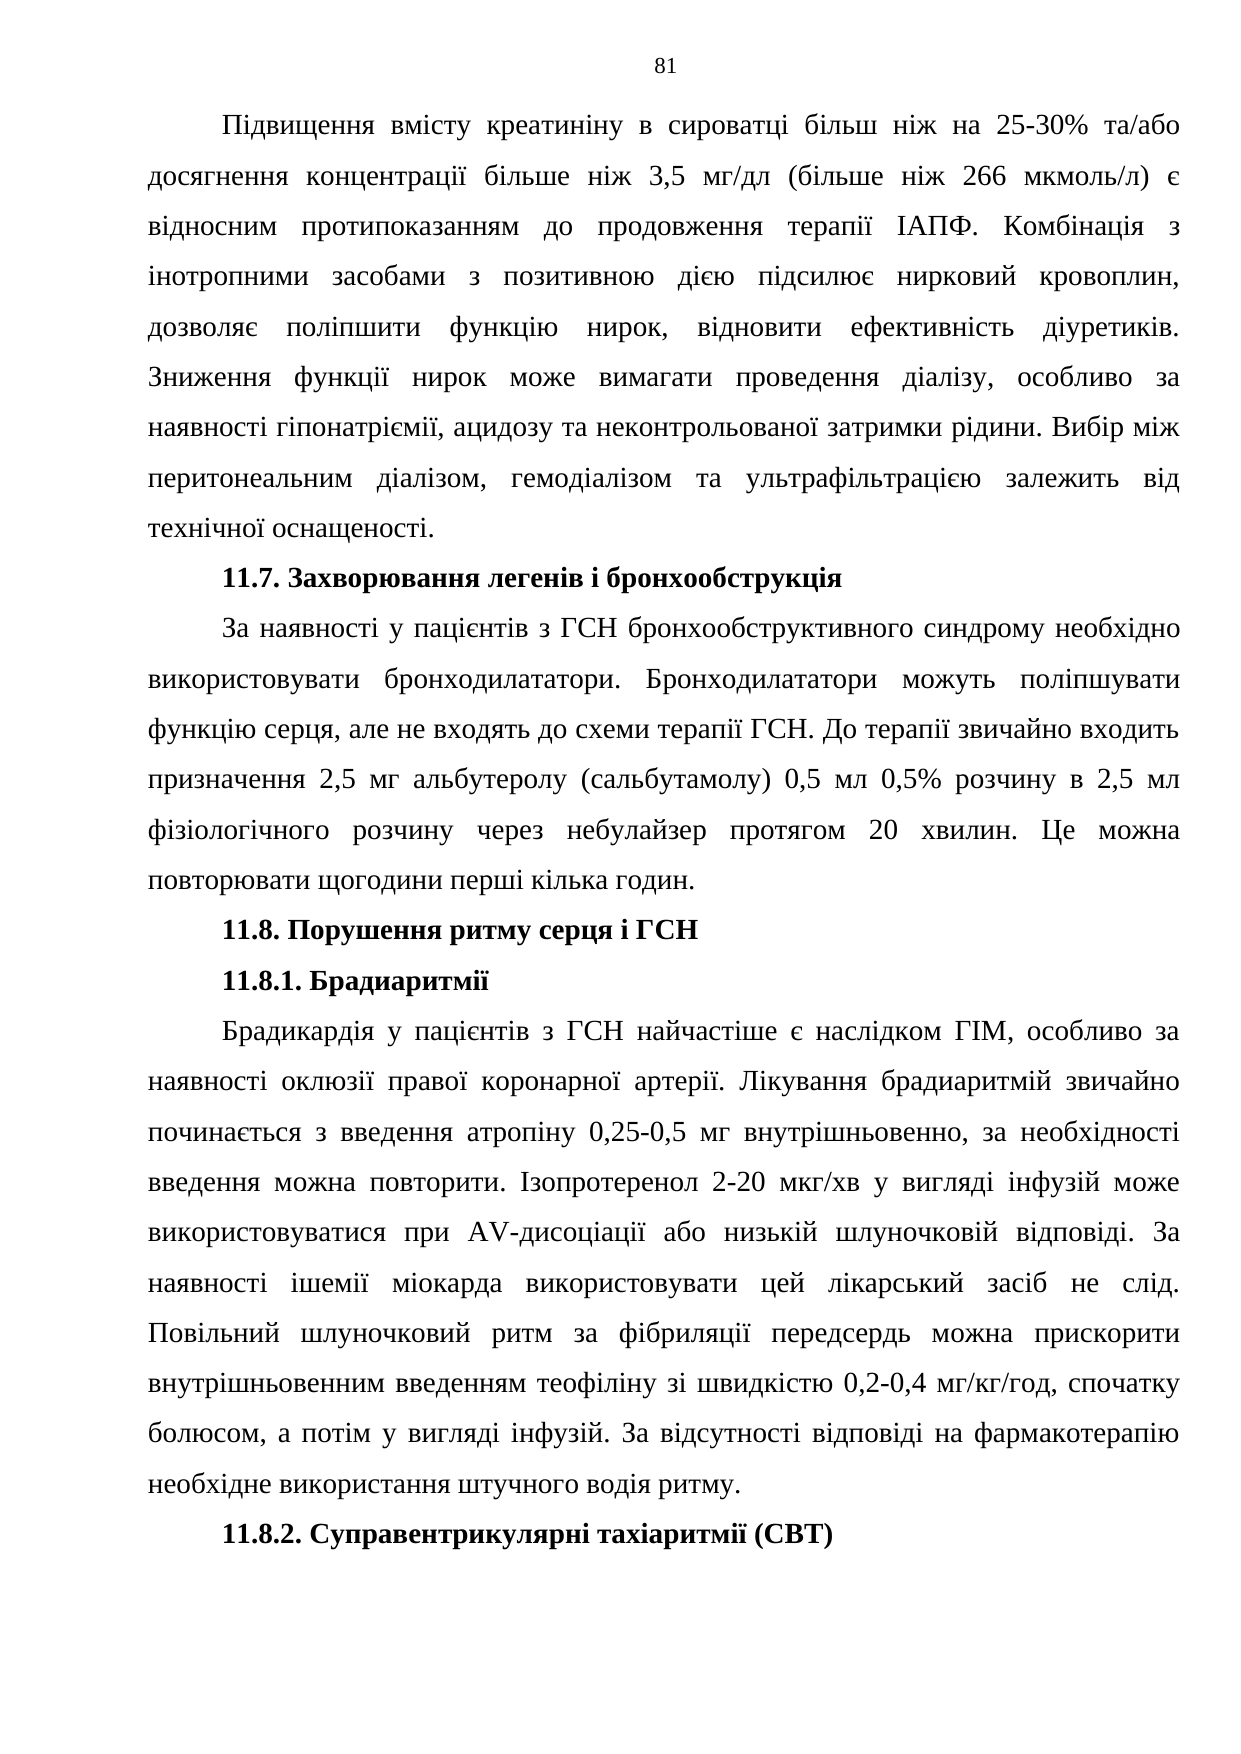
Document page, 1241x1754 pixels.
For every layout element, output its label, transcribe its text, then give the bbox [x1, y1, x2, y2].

text Підвищення вмісту креатиніну в сироватці більш ніж на 25-30% та/або досягнення концентрації більше ніж 3,5 мг/дл (більше ніж 266 мкмоль/л) є відносним протипоказанням до продовження терапії ІАПФ. Комбінація з інотропними засобами з позитивною дією підсилює нирковий кровоплин, дозволяє поліпшити функцію нирок, відновити ефективність діуретиків. Зниження функції нирок може вимагати проведення діалізу, особливо за наявності гіпонатріємії, ацидозу та неконтрольованої затримки рідини. Вибір між перитонеальним діалізом, гемодіалізом та ультрафільтрацією залежить від технічної оснащеності. [148, 107, 1181, 543]
text За наявності у пацієнтів з ГСН бронхообструктивного синдрому необхідно використовувати бронходилататори. Бронходилататори можуть поліпшувати функцію серця, але не входять до схеми терапії ГСН. До терапії звичайно входить призначення 2,5 мг альбутеролу (сальбутамолу) 0,5 мл 0,5% розчину в 2,5 мл фізіологічного розчину через небулайзер протягом 20 хвилин. Це можна повторювати щогодини перші кілька годин. [148, 611, 1181, 896]
text 11.8.1. Брадиаритмії [148, 963, 1181, 996]
text 11.8. Порушення ритму серця і ГСН [148, 912, 1181, 946]
text Брадикардія у пацієнтів з ГСН найчастіше є наслідком ГІМ, особливо за наявності оклюзії правої коронарної артерії. Лікування брадиаритмій звичайно починається з введення атропіну 0,25-0,5 мг внутрішньовенно, за необхідності введення можна повторити. Ізопротеренол 2-20 мкг/хв у вигляді інфузій може використовуватися при АV-дисоціації або низькій шлуночковій відповіді. За наявності ішемії міокарда використовувати цей лікарський засіб не слід. Повільний шлуночковий ритм за фібриляції передсердь можна прискорити внутрішньовенним введенням теофіліну зі швидкістю 0,2-0,4 мг/кг/год, спочатку болюсом, а потім у вигляді інфузій. За відсутності відповіді на фармакотерапію необхідне використання штучного водія ритму. [148, 1013, 1181, 1499]
text 11.8.2. Суправентрикулярні тахіаритмії (СВТ) [148, 1516, 1181, 1550]
text 11.7. Захворювання легенів і бронхообструкція [148, 560, 1181, 594]
